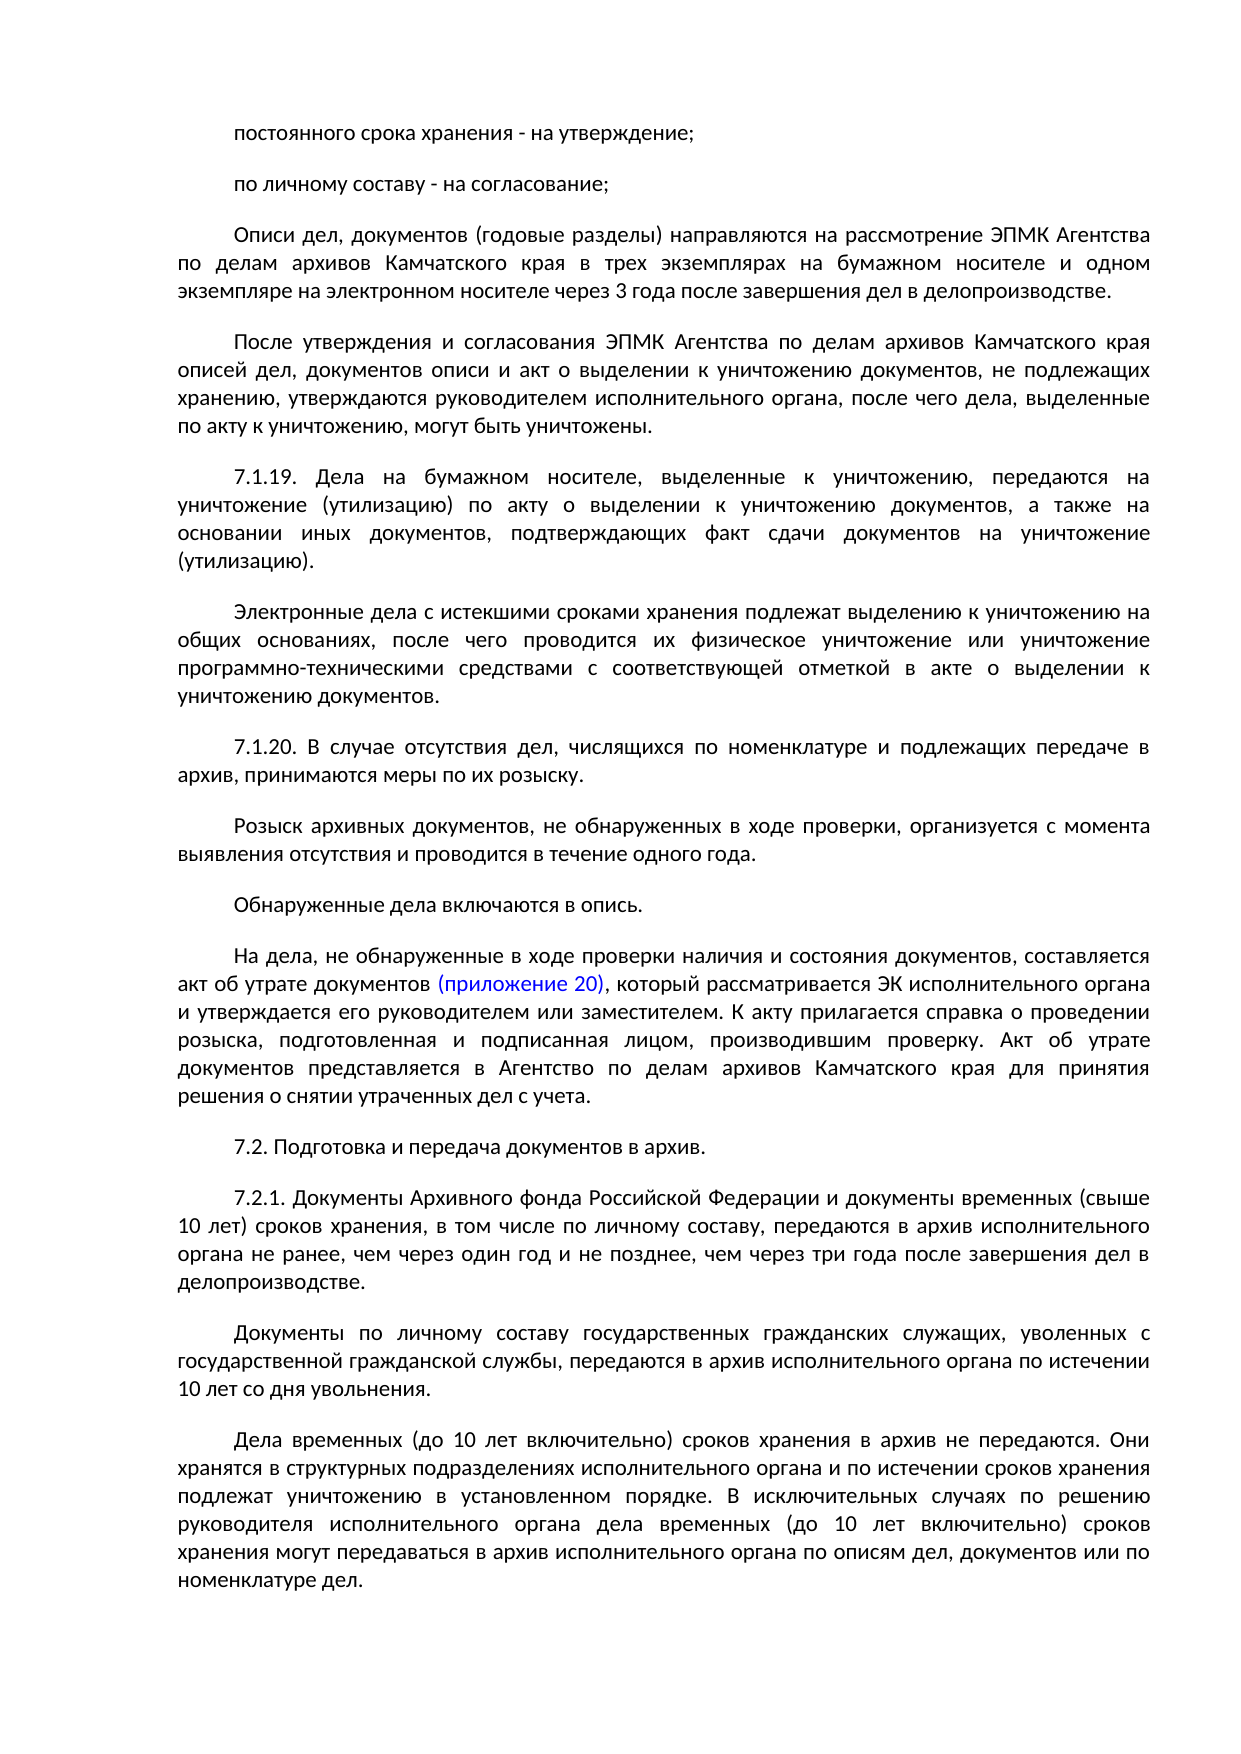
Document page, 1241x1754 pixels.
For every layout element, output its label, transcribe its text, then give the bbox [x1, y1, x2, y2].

text После утверждения и согласования ЭПМК Агентства по делам архивов Камчатского края описей дел, документов описи и акт о выделении к уничтожению документов, не подлежащих хранению, утверждаются руководителем исполнительного органа, после чего дела, выделенные по акту к уничтожению, могут быть уничтожены. [177, 327, 1152, 439]
text постоянного срока хранения - на утверждение; [177, 118, 1152, 146]
text 7.1.19. Дела на бумажном носителе, выделенные к уничтожению, передаются на уничтожение (утилизацию) по акту о выделении к уничтожению документов, а также на основании иных документов, подтверждающих факт сдачи документов на уничтожение (утилизацию). [177, 462, 1152, 574]
text Описи дел, документов (годовые разделы) направляются на рассмотрение ЭПМК Агентства по делам архивов Камчатского края в трех экземплярах на бумажном носителе и одном экземпляре на электронном носителе через 3 года после завершения дел в делопроизводстве. [177, 220, 1152, 304]
text 7.2.1. Документы Архивного фонда Российской Федерации и документы временных (свыше 10 лет) сроков хранения, в том числе по личному составу, передаются в архив исполнительного органа не ранее, чем через один год и не позднее, чем через три года после завершения дел в делопроизводстве. [177, 1183, 1152, 1295]
text по личному составу - на согласование; [177, 169, 1152, 197]
text На дела, не обнаруженные в ходе проверки наличия и состояния документов, составляется акт об утрате документов (приложение 20), который рассматривается ЭК исполнительного органа и утверждается его руководителем или заместителем. К акту прилагается справка о проведении розыска, подготовленная и подписанная лицом, производившим проверку. Акт об утрате документов представляется в Агентство по делам архивов Камчатского края для принятия решения о снятии утраченных дел с учета. [177, 941, 1152, 1109]
text Дела временных (до 10 лет включительно) сроков хранения в архив не передаются. Они хранятся в структурных подразделениях исполнительного органа и по истечении сроков хранения подлежат уничтожению в установленном порядке. В исключительных случаях по решению руководителя исполнительного органа дела временных (до 10 лет включительно) сроков хранения могут передаваться в архив исполнительного органа по описям дел, документов или по номенклатуре дел. [177, 1425, 1152, 1593]
text Обнаруженные дела включаются в опись. [177, 890, 1152, 918]
text 7.2. Подготовка и передача документов в архив. [177, 1132, 1152, 1160]
text Документы по личному составу государственных гражданских служащих, уволенных с государственной гражданской службы, передаются в архив исполнительного органа по истечении 10 лет со дня увольнения. [177, 1318, 1152, 1402]
text 7.1.20. В случае отсутствия дел, числящихся по номенклатуре и подлежащих передаче в архив, принимаются меры по их розыску. [177, 732, 1152, 788]
text Электронные дела с истекшими сроками хранения подлежат выделению к уничтожению на общих основаниях, после чего проводится их физическое уничтожение или уничтожение программно-техническими средствами с соответствующей отметкой в акте о выделении к уничтожению документов. [177, 597, 1152, 709]
text Розыск архивных документов, не обнаруженных в ходе проверки, организуется с момента выявления отсутствия и проводится в течение одного года. [177, 811, 1152, 867]
